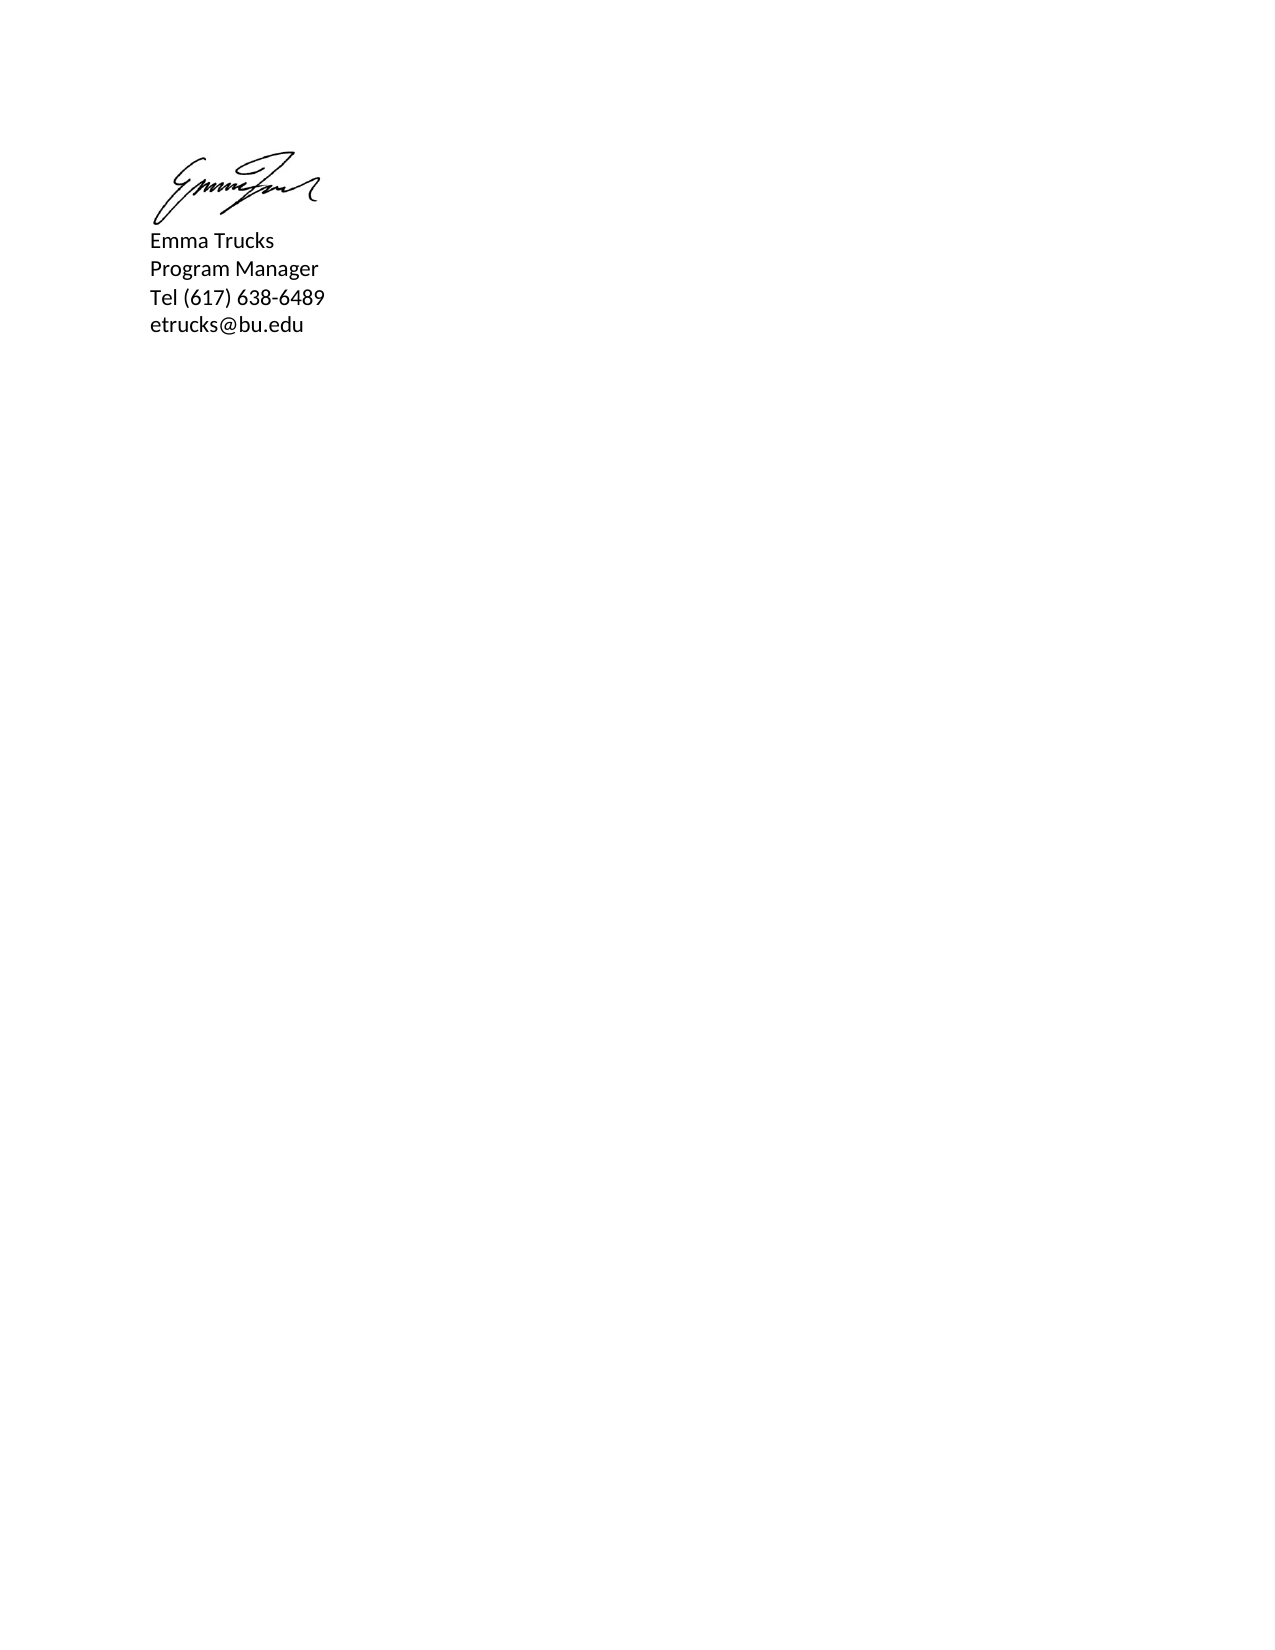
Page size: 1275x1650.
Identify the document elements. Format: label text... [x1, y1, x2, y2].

text Tel (617) 638-6489 [150, 283, 1125, 311]
picture [150, 150, 322, 227]
text etrucks@bu.edu [150, 311, 1125, 339]
text Emma Trucks [150, 227, 1125, 254]
text Program Manager [150, 254, 1125, 283]
